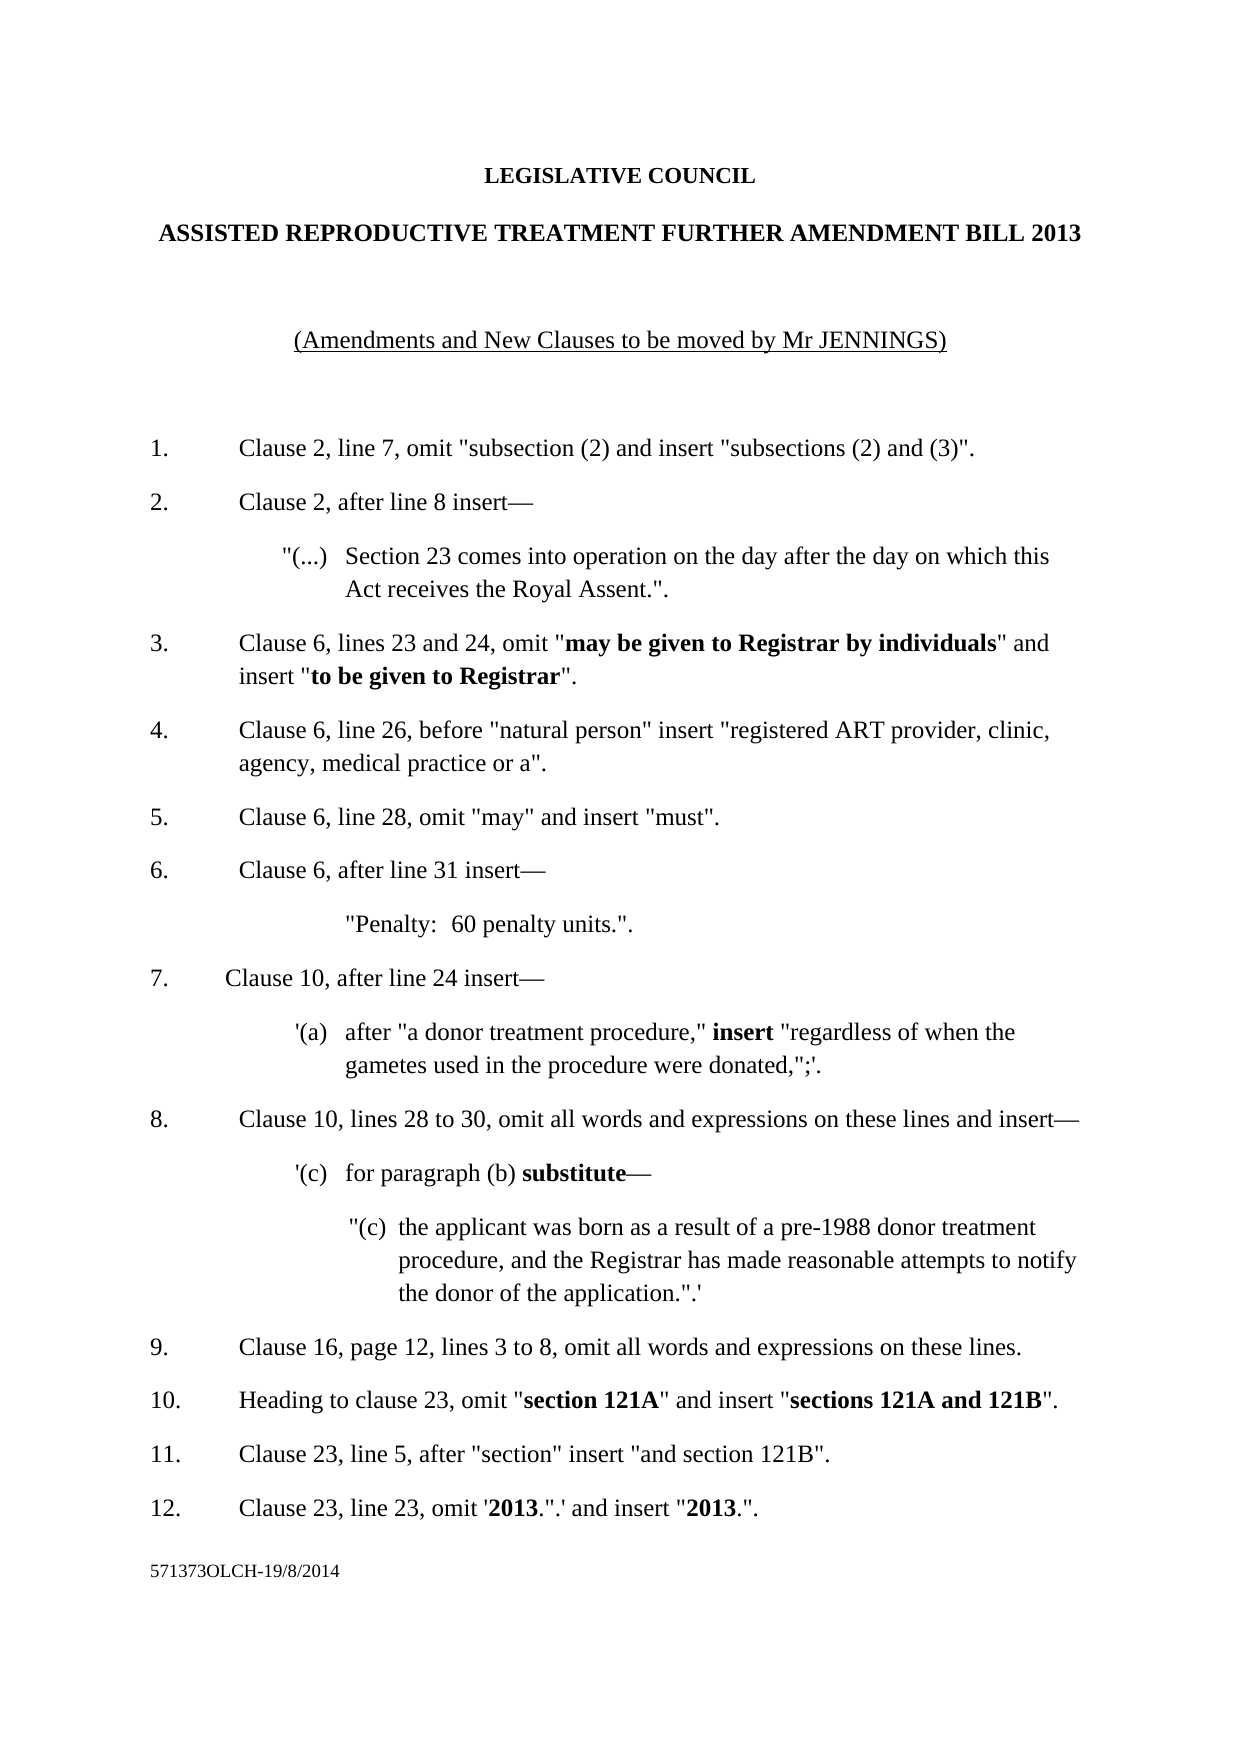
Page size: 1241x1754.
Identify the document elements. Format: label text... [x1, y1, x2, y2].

list Clause 6, lines 23 and 24, omit "may be given to Registrar by individuals" and insert "to be given to Registrar". [150, 628, 1090, 690]
list Clause 2, after line 8 insert— [150, 487, 1090, 516]
text "Penalty: 60 penalty units.". [345, 909, 1090, 938]
subtitle "(c) the applicant was born as a result of a pre-1988 donor treatment procedure, and the Registrar has made reasonable attempts to notify the donor of the application.".' [150, 1212, 1090, 1306]
text ASSISTED REPRODUCTIVE TREATMENT FURTHER AMENDMENT BILL 2013 [150, 218, 1090, 246]
list Clause 10, after line 24 insert— [150, 963, 1090, 992]
list Clause 6, line 28, omit "may" and insert "must". [150, 802, 1090, 830]
list Clause 23, line 23, omit '2013.".' and insert "2013.". [150, 1493, 1090, 1522]
text (Amendments and New Clauses to be moved by Mr JENNINGS) [150, 326, 1090, 354]
list Heading to clause 23, omit "section 121A" and insert "sections 121A and 121B". [150, 1385, 1090, 1414]
subtitle "(...) Section 23 comes into operation on the day after the day on which this Act receives the Royal Assent.". [150, 541, 1090, 603]
list Clause 10, lines 28 to 30, omit all words and expressions on these lines and insert— [150, 1104, 1090, 1133]
text Legislative Council [0, 162, 1240, 189]
list Clause 6, line 26, before "natural person" insert "registered ART provider, clinic, agency, medical practice or a". [150, 715, 1090, 777]
subtitle '(c) for paragraph (b) substitute— [150, 1158, 1090, 1187]
list Clause 6, after line 31 insert— [150, 856, 1090, 884]
subtitle '(a) after "a donor treatment procedure," insert "regardless of when the gametes used in the procedure were donated,";'. [150, 1017, 1090, 1079]
list Clause 2, line 7, omit "subsection (2) and insert "subsections (2) and (3)". [150, 433, 1090, 462]
list Clause 16, page 12, lines 3 to 8, omit all words and expressions on these lines. [150, 1332, 1090, 1360]
list Clause 23, line 5, after "section" insert "and section 121B". [150, 1439, 1090, 1468]
